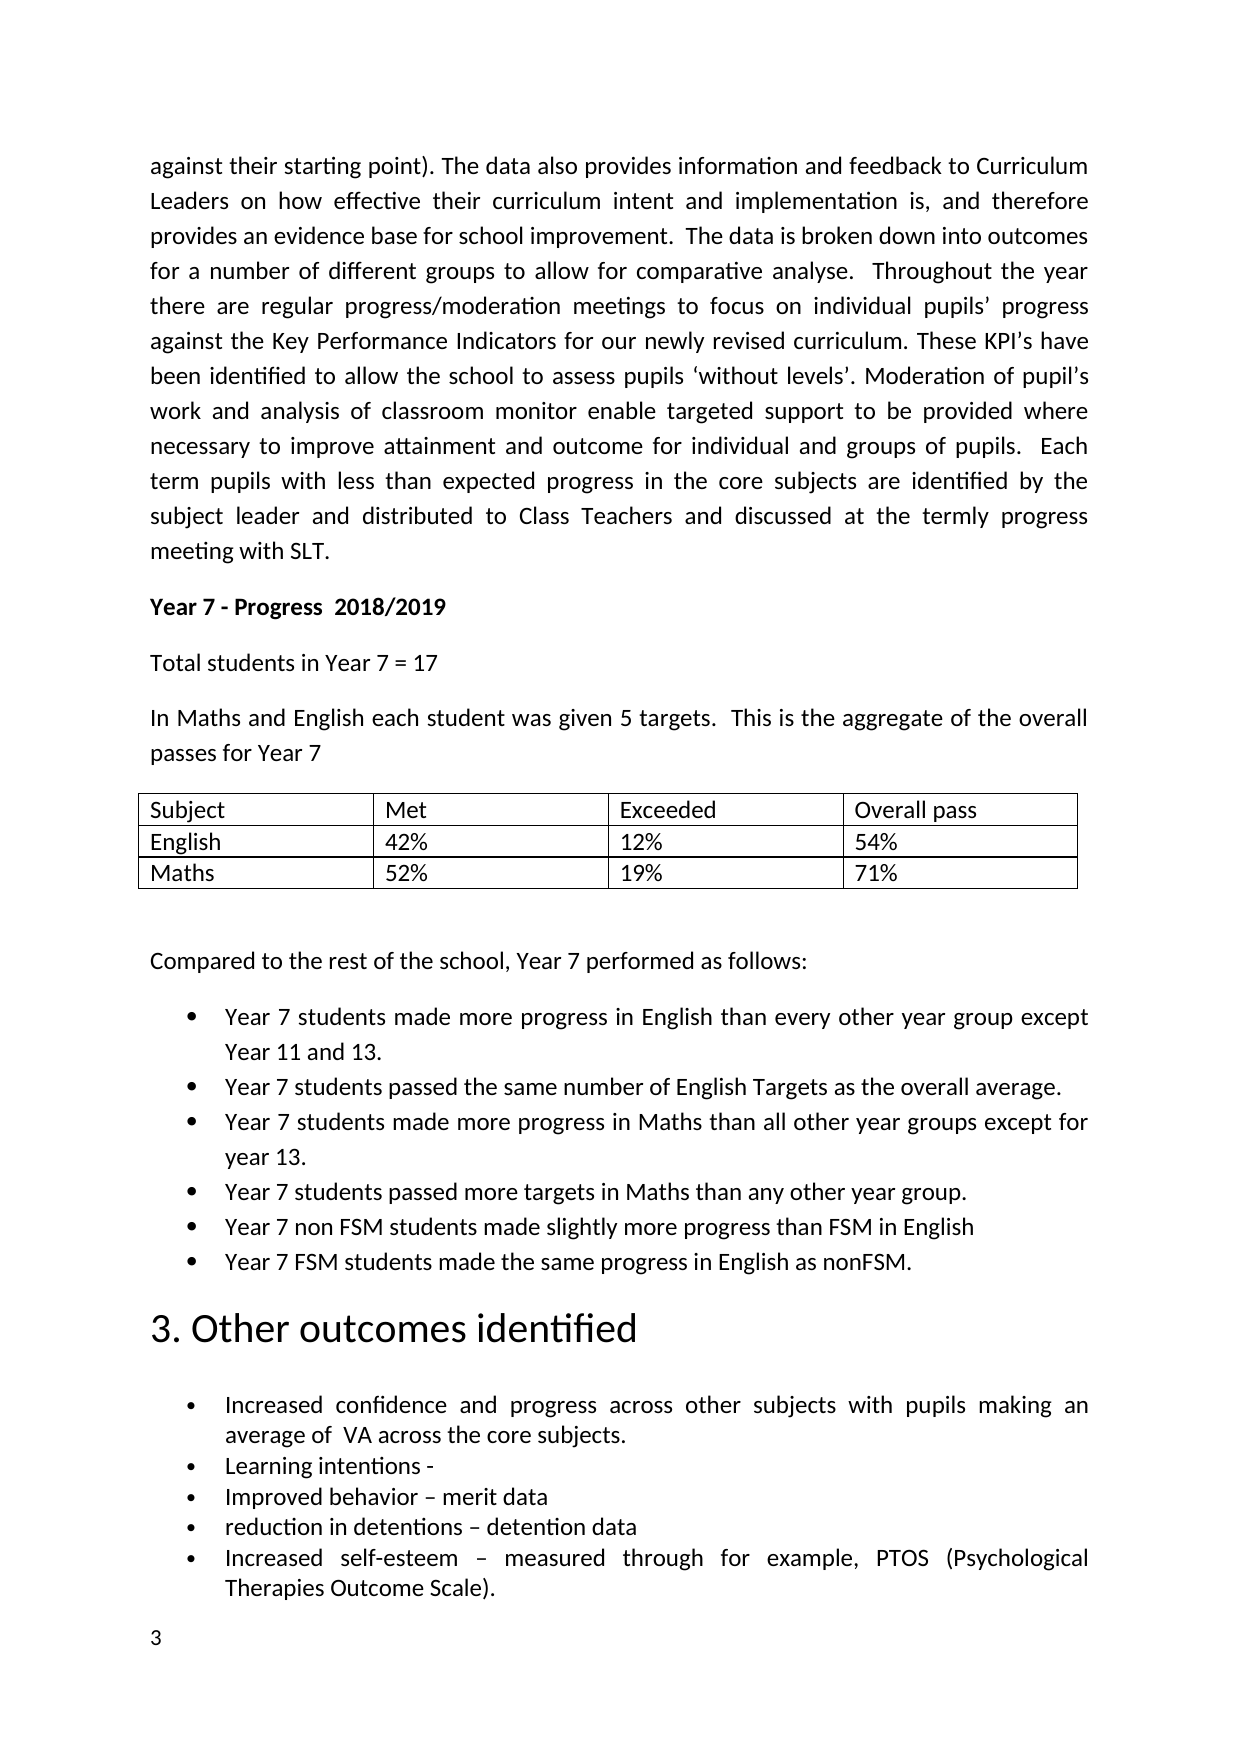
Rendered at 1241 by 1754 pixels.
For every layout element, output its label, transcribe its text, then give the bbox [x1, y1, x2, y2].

list Year 7 students made more progress in Maths than all other year groups except for year 13. [187, 1106, 1090, 1171]
list Year 7 students passed the same number of English Targets as the overall average. [187, 1071, 1090, 1101]
text Year 7 - Progress 2018/2019 [150, 591, 1090, 621]
list Year 7 students passed more targets in Maths than any other year group. [187, 1176, 1090, 1206]
table_cell 19% [609, 858, 843, 888]
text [150, 150, 1090, 566]
list Learning intentions - [187, 1450, 1090, 1481]
list Year 7 students made more progress in English than every other year group except Year 11 and 13. [187, 1001, 1090, 1066]
list Increased confidence and progress across other subjects with pupils making an average of VA across the core subjects. [187, 1389, 1090, 1450]
table_cell 12% [609, 826, 843, 856]
list Year 7 FSM students made the same progress in English as nonFSM. [187, 1246, 1090, 1276]
list Year 7 non FSM students made slightly more progress than FSM in English [187, 1211, 1090, 1241]
table_cell 71% [844, 858, 1077, 888]
table_cell 54% [844, 826, 1077, 856]
table_cell 52% [374, 858, 608, 888]
text 3. Other outcomes identified [150, 1302, 1090, 1352]
table_header Overall pass [844, 794, 1077, 825]
table_cell English [139, 826, 373, 856]
table_header Subject [139, 794, 373, 825]
text In Maths and English each student was given 5 targets. This is the aggregate of the overall passes for Year 7 [150, 702, 1090, 768]
table_cell Maths [139, 858, 373, 888]
text Total students in Year 7 = 17 [150, 647, 1090, 677]
table_header Exceeded [609, 794, 843, 825]
table_cell 42% [374, 826, 608, 856]
list Increased self-esteem – measured through for example, PTOS (Psychological Therapies Outcome Scale). [187, 1542, 1090, 1603]
table_header Met [374, 794, 608, 825]
list Improved behavior – merit data [187, 1481, 1090, 1511]
text Compared to the rest of the school, Year 7 performed as follows: [150, 945, 1090, 975]
list reduction in detentions – detention data [187, 1511, 1090, 1542]
